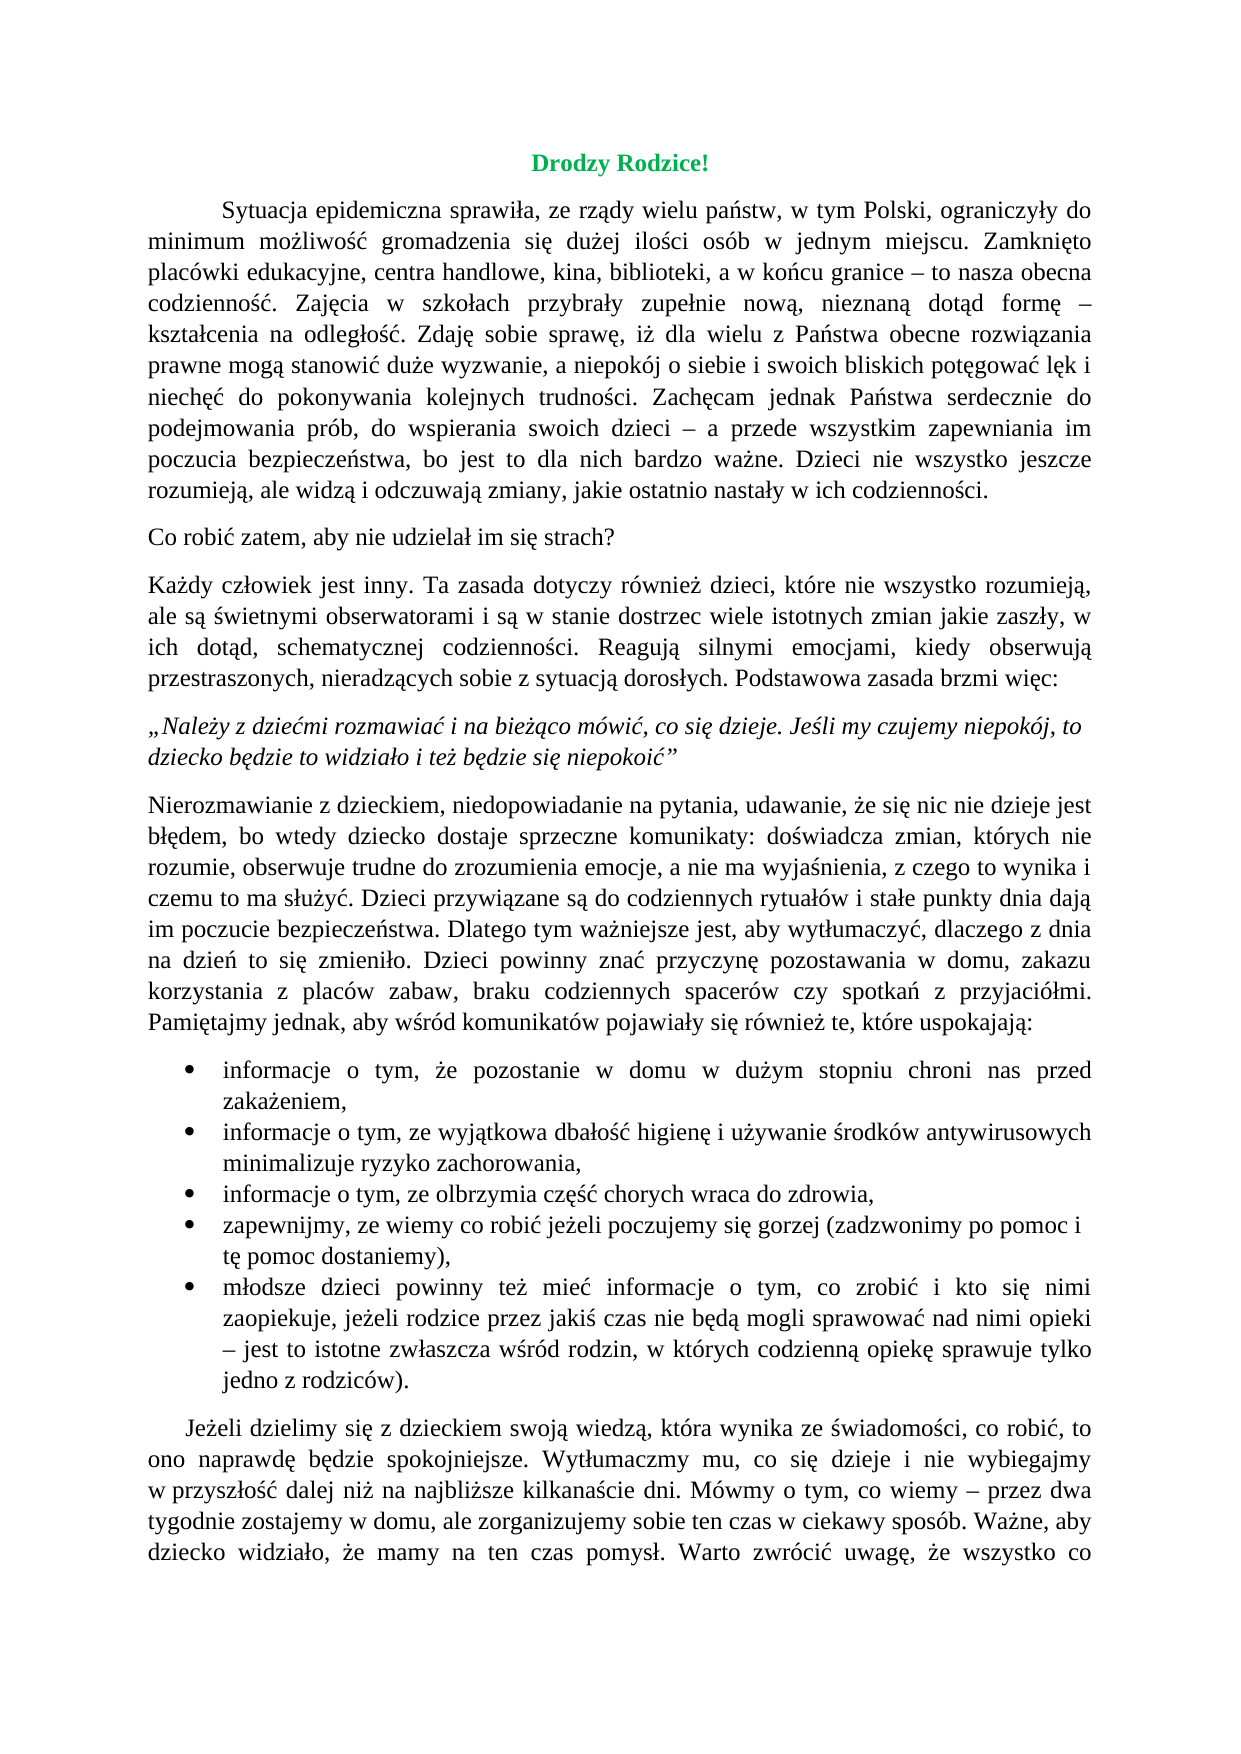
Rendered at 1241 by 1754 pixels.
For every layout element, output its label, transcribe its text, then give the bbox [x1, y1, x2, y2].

text Każdy człowiek jest inny. Ta zasada dotyczy również dzieci, które nie wszystko rozumieją, ale są świetnymi obserwatorami i są w stanie dostrzec wiele istotnych zmian jakie zaszły, w ich dotąd, schematycznej codzienności. Reagują silnymi emocjami, kiedy obserwują przestraszonych, nieradzących sobie z sytuacją dorosłych. Podstawowa zasada brzmi więc: [148, 570, 1093, 692]
list informacje o tym, ze wyjątkowa dbałość higienę i używanie środków antywirusowych minimalizuje ryzyko zachorowania, [185, 1117, 1093, 1177]
text Sytuacja epidemiczna sprawiła, ze rządy wielu państw, w tym Polski, ograniczyły do minimum możliwość gromadzenia się dużej ilości osób w jednym miejscu. Zamknięto placówki edukacyjne, centra handlowe, kina, biblioteki, a w końcu granice – to nasza obecna codzienność. Zajęcia w szkołach przybrały zupełnie nową, nieznaną dotąd formę – kształcenia na odległość. Zdaję sobie sprawę, iż dla wielu z Państwa obecne rozwiązania prawne mogą stanowić duże wyzwanie, a niepokój o siebie i swoich bliskich potęgować lęk i niechęć do pokonywania kolejnych trudności. Zachęcam jednak Państwa serdecznie do podejmowania prób, do wspierania swoich dzieci – a przede wszystkim zapewniania im poczucia bezpieczeństwa, bo jest to dla nich bardzo ważne. Dzieci nie wszystko jeszcze rozumieją, ale widzą i odczuwają zmiany, jakie ostatnio nastały w ich codzienności. [148, 195, 1093, 503]
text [148, 1413, 1093, 1566]
list zapewnijmy, ze wiemy co robić jeżeli poczujemy się gorzej (zadzwonimy po pomoc i tę pomoc dostaniemy), [185, 1210, 1093, 1270]
list informacje o tym, że pozostanie w domu w dużym stopniu chroni nas przed zakażeniem, [185, 1055, 1093, 1114]
text Nierozmawianie z dzieckiem, niedopowiadanie na pytania, udawanie, że się nic nie dzieje jest błędem, bo wtedy dziecko dostaje sprzeczne komunikaty: doświadcza zmian, których nie rozumie, obserwuje trudne do zrozumienia emocje, a nie ma wyjaśnienia, z czego to wynika i czemu to ma służyć. Dzieci przywiązane są do codziennych rytuałów i stałe punkty dnia dają im poczucie bezpieczeństwa. Dlatego tym ważniejsze jest, aby wytłumaczyć, dlaczego z dnia na dzień to się zmieniło. Dzieci powinny znać przyczynę pozostawania w domu, zakazu korzystania z placów zabaw, braku codziennych spacerów czy spotkań z przyjaciółmi. Pamiętajmy jednak, aby wśród komunikatów pojawiały się również te, które uspokajają: [148, 790, 1093, 1036]
text Co robić zatem, aby nie udzielał im się strach? [148, 522, 1093, 551]
list młodsze dzieci powinny też mieć informacje o tym, co zrobić i kto się nimi zaopiekuje, jeżeli rodzice przez jakiś czas nie będą mogli sprawować nad nimi opieki – jest to istotne zwłaszcza wśród rodzin, w których codzienną opiekę sprawuje tylko jedno z rodziców). [185, 1272, 1093, 1394]
text „Należy z dziećmi rozmawiać i na bieżąco mówić, co się dzieje. Jeśli my czujemy niepokój, to dziecko będzie to widziało i też będzie się niepokoić” [148, 711, 1093, 771]
text Drodzy Rodzice! [148, 148, 1093, 176]
list informacje o tym, ze olbrzymia część chorych wraca do zdrowia, [185, 1179, 1093, 1208]
